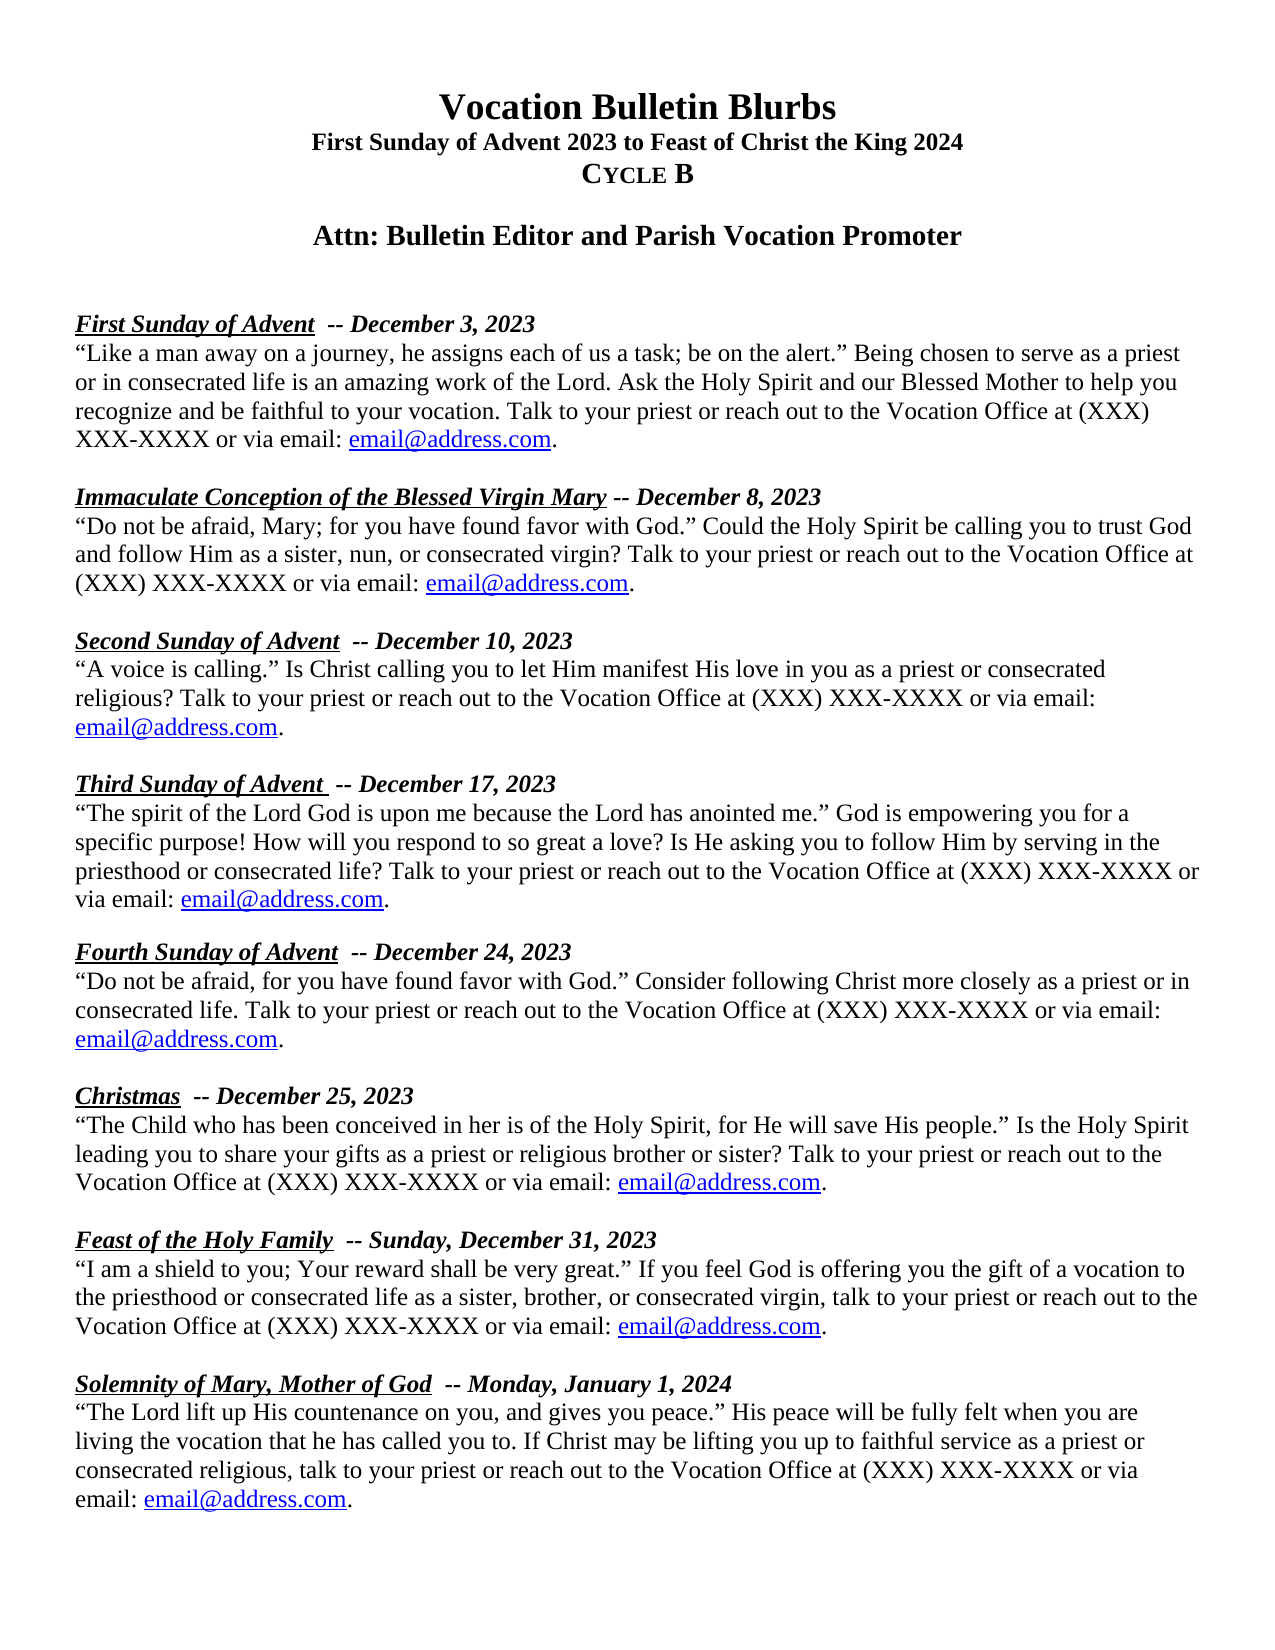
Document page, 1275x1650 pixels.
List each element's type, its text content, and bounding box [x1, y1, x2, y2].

text Second Sunday of Advent -- December 10, 2023 [75, 626, 1200, 654]
text Fourth Sunday of Advent -- December 24, 2023 [75, 937, 1200, 966]
text Christmas -- December 25, 2023 [75, 1081, 1200, 1110]
text Solemnity of Mary, Mother of God -- Monday, January 1, 2024 [75, 1369, 1200, 1397]
text “The Child who has been conceived in her is of the Holy Spirit, for He will save His people.” Is the Holy Spirit leading you to share your gifts as a priest or religious brother or sister? Talk to your priest or reach out to the Vocation Office at (XXX) XXX-XXXX or via email: email@address.com. [75, 1110, 1200, 1196]
text Feast of the Holy Family -- Sunday, December 31, 2023 [75, 1225, 1200, 1254]
text First Sunday of Advent -- December 3, 2023 [75, 309, 1200, 338]
text Cycle B [75, 156, 1200, 190]
text “Do not be afraid, Mary; for you have found favor with God.” Could the Holy Spirit be calling you to trust God and follow Him as a sister, nun, or consecrated virgin? Talk to your priest or reach out to the Vocation Office at (XXX) XXX-XXXX or via email: email@address.com. [75, 511, 1200, 597]
text Third Sunday of Advent -- December 17, 2023 [75, 769, 1200, 798]
text “The Lord lift up His countenance on you, and gives you peace.” His peace will be fully felt when you are living the vocation that he has called you to. If Christ may be lifting you up to faithful service as a priest or consecrated religious, talk to your priest or reach out to the Vocation Office at (XXX) XXX-XXXX or via email: email@address.com. [75, 1397, 1200, 1512]
text Immaculate Conception of the Blessed Virgin Mary -- December 8, 2023 [75, 482, 1200, 511]
text “Like a man away on a journey, he assigns each of us a task; be on the alert.” Being chosen to serve as a priest or in consecrated life is an amazing work of the Lord. Ask the Holy Spirit and our Blessed Mother to help you recognize and be faithful to your vocation. Talk to your priest or reach out to the Vocation Office at (XXX) XXX-XXXX or via email: email@address.com. [75, 338, 1200, 453]
text “A voice is calling.” Is Christ calling you to let Him manifest His love in you as a priest or consecrated religious? Talk to your priest or reach out to the Vocation Office at (XXX) XXX-XXXX or via email: email@address.com. [75, 654, 1200, 741]
text “I am a shield to you; Your reward shall be very great.” If you feel God is offering you the gift of a vocation to the priesthood or consecrated life as a sister, brother, or consecrated virgin, talk to your priest or reach out to the Vocation Office at (XXX) XXX-XXXX or via email: email@address.com. [75, 1254, 1200, 1340]
text “Do not be afraid, for you have found favor with God.” Consider following Christ more closely as a priest or in consecrated life. Talk to your priest or reach out to the Vocation Office at (XXX) XXX-XXXX or via email: email@address.com. [75, 966, 1200, 1052]
subtitle Attn: Bulletin Editor and Parish Vocation Promoter [75, 218, 1200, 252]
text Vocation Bulletin Blurbs [75, 84, 1200, 127]
text First Sunday of Advent 2023 to Feast of Christ the King 2024 [75, 127, 1200, 156]
text “The spirit of the Lord God is upon me because the Lord has anointed me.” God is empowering you for a specific purpose! How will you respond to so great a love? Is He asking you to follow Him by serving in the priesthood or consecrated life? Talk to your priest or reach out to the Vocation Office at (XXX) XXX-XXXX or via email: email@address.com. [75, 798, 1200, 913]
